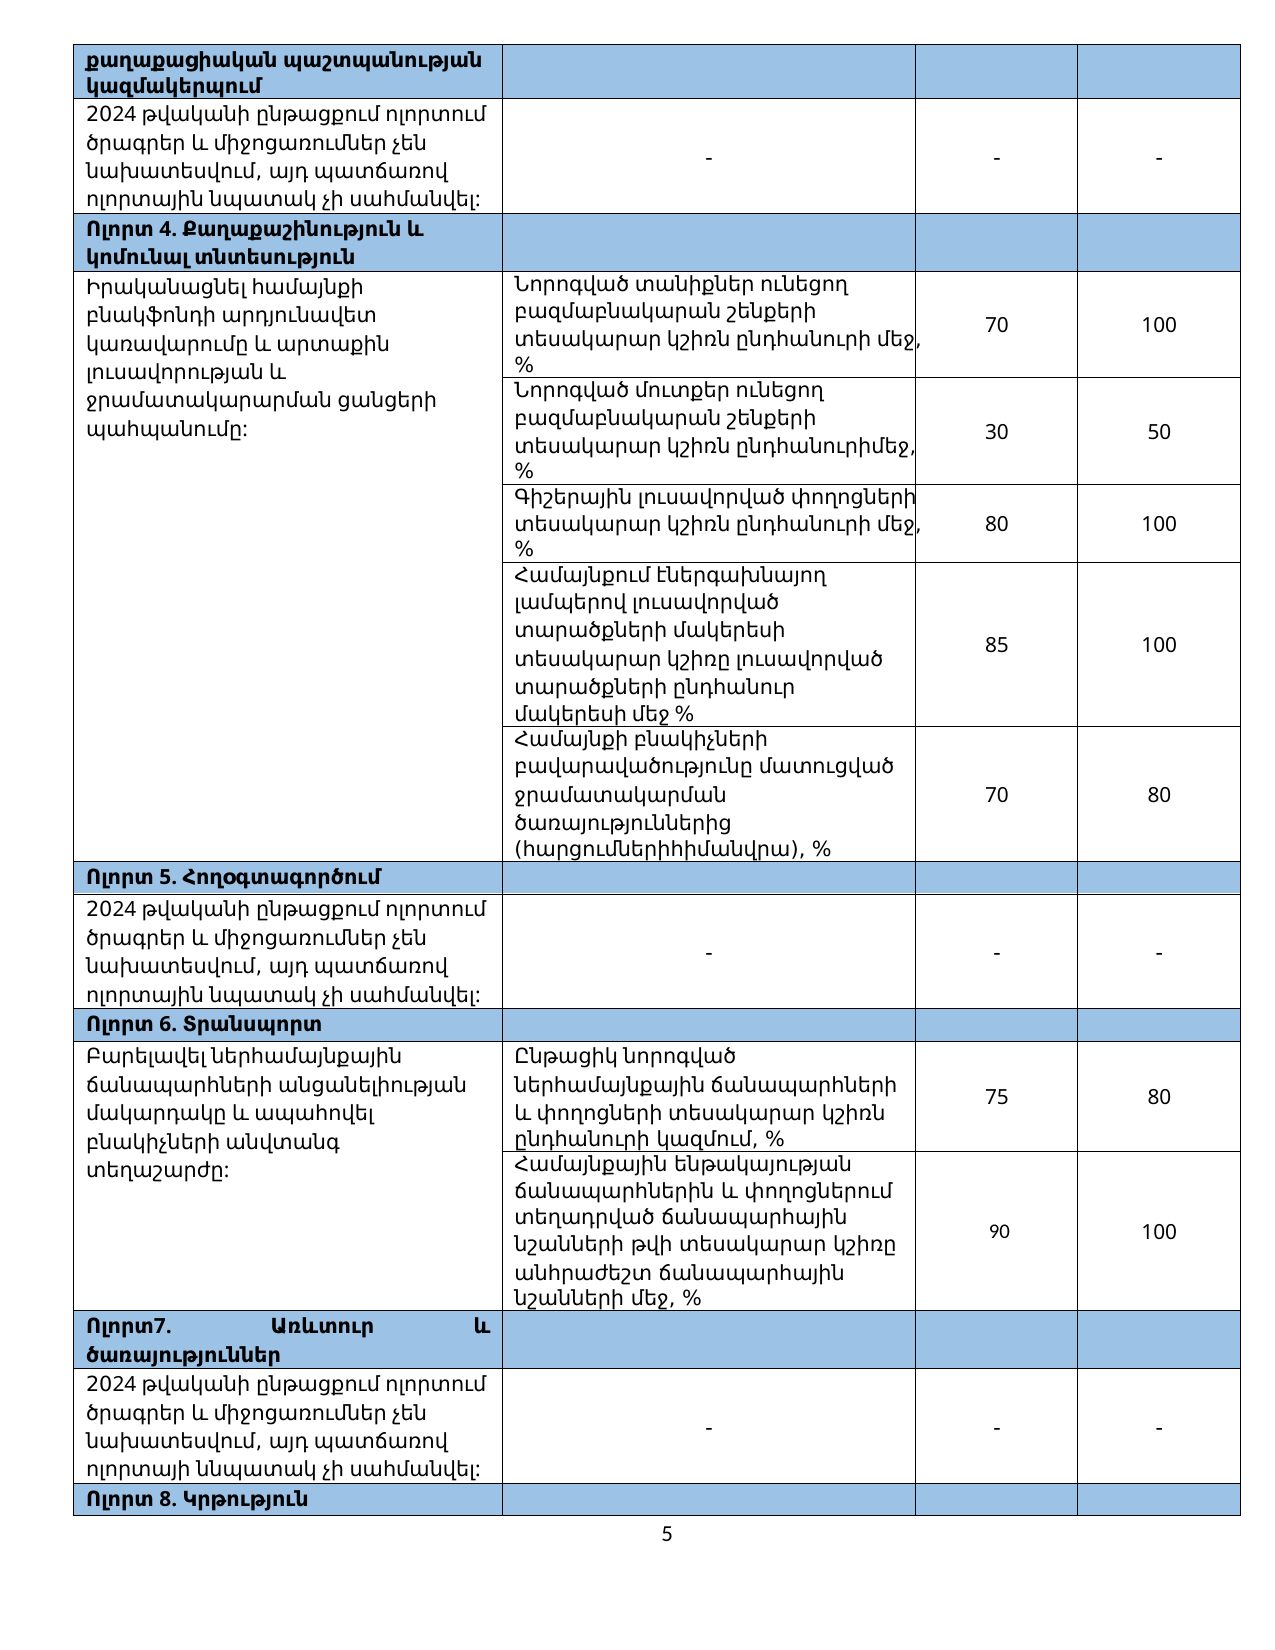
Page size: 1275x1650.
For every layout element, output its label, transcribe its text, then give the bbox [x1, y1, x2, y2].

table_cell [1078, 1009, 1240, 1041]
table_cell [1078, 1311, 1240, 1368]
table_cell 2024 թվականի ընթացքում ոլորտում ծրագրեր և միջոցառումներ չեն նախատեսվում, այդ պատճառով ոլորտայի ննպատակ չի սահմանվել: [74, 1369, 502, 1483]
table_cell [74, 45, 502, 98]
table_cell [503, 1484, 915, 1515]
table_cell Համայնքի բնակիչների բավարավածությունը մատուցված ջրամատակարման ծառայություններից (հարցումներիհիմանվրա), % [503, 727, 915, 861]
table_cell 70 [916, 727, 1077, 861]
table_cell - [503, 99, 915, 213]
table_cell 80 [1078, 727, 1240, 861]
table_cell 100 [1078, 272, 1240, 377]
table_cell Գիշերային լուսավորված փողոցների տեսակարար կշիռն ընդհանուրի մեջ, % [503, 485, 915, 562]
table_cell Իրականացնել համայնքի բնակֆոնդի արդյունավետ կառավարումը և արտաքին լուսավորության և ջրամատակարարման ցանցերի պահպանումը: [74, 272, 502, 861]
table_cell Նորոգված մուտքեր ունեցող բազմաբնակարան շենքերի տեսակարար կշիռն ընդհանուրիմեջ, % [503, 378, 915, 484]
table_cell [1078, 1484, 1240, 1515]
table_cell Համայնքային ենթակայության ճանապարհներին և փողոցներում տեղադրված ճանապարհային նշանների թվի տեսակարար կշիռը անհրաժեշտ ճանապարհային նշանների մեջ, % [503, 1152, 915, 1310]
table_cell Ոլորտ 4. Քաղաքաշինություն և կոմունալ տնտեսություն [74, 214, 502, 271]
table_cell 70 [916, 272, 1077, 377]
table_cell 2024 թվականի ընթացքում ոլորտում ծրագրեր և միջոցառումներ չեն նախատեսվում, այդ պատճառով ոլորտային նպատակ չի սահմանվել: [74, 99, 502, 213]
table_cell - [1078, 1369, 1240, 1483]
table_cell Համայնքում էներգախնայող լամպերով լուսավորված տարածքների մակերեսի տեսակարար կշիռը լուսավորված տարածքների ընդհանուր մակերեսի մեջ % [503, 563, 915, 726]
table_cell - [916, 99, 1077, 213]
table_cell - [916, 895, 1077, 1008]
table_cell - [1078, 99, 1240, 213]
table_cell Նորոգված տանիքներ ունեցող բազմաբնակարան շենքերի տեսակարար կշիռն ընդհանուրի մեջ, % [503, 272, 915, 377]
table_cell - [503, 1369, 915, 1483]
table_cell 100 [1078, 485, 1240, 562]
table_cell [503, 214, 915, 271]
table_cell [503, 862, 915, 893]
table_cell - [503, 895, 915, 1008]
table_cell - [1078, 895, 1240, 1008]
table_cell 75 [916, 1042, 1077, 1151]
table_cell 100 [1078, 1152, 1240, 1310]
table_cell Բարելավել ներհամայնքային ճանապարհների անցանելիության մակարդակը և ապահովել բնակիչների անվտանգ տեղաշարժը: [74, 1042, 502, 1310]
table_cell [916, 1009, 1077, 1041]
table_cell [1078, 45, 1240, 98]
table_cell [916, 45, 1077, 98]
table_cell - [916, 1369, 1077, 1483]
table_cell 50 [1078, 378, 1240, 484]
table_cell [916, 1484, 1077, 1515]
table_cell Ոլորտ7. Առևտուր և ծառայություններ [74, 1311, 502, 1368]
table_cell 2024 թվականի ընթացքում ոլորտում ծրագրեր և միջոցառումներ չեն նախատեսվում, այդ պատճառով ոլորտային նպատակ չի սահմանվել: [74, 895, 502, 1008]
table_cell 80 [1078, 1042, 1240, 1151]
table_cell [503, 1009, 915, 1041]
table_cell 90 [916, 1152, 1077, 1310]
table_cell [503, 45, 915, 98]
table_cell [916, 1311, 1077, 1368]
table_cell [916, 214, 1077, 271]
table_cell 85 [916, 563, 1077, 726]
table_cell [503, 1311, 915, 1368]
table_cell Ընթացիկ նորոգված ներհամայնքային ճանապարհների և փողոցների տեսակարար կշիռն ընդհանուրի կազմում, % [503, 1042, 915, 1151]
table_cell Ոլորտ 6. Տրանսպորտ [74, 1009, 502, 1041]
table_cell 100 [1078, 563, 1240, 726]
table_cell Ոլորտ 8. Կրթություն [74, 1484, 502, 1515]
table_cell 80 [916, 485, 1077, 562]
table_cell [916, 862, 1077, 893]
table_cell [1078, 214, 1240, 271]
table_cell Ոլորտ 5. Հողօգտագործում [74, 862, 502, 893]
table_cell 30 [916, 378, 1077, 484]
table_cell [1078, 862, 1240, 893]
